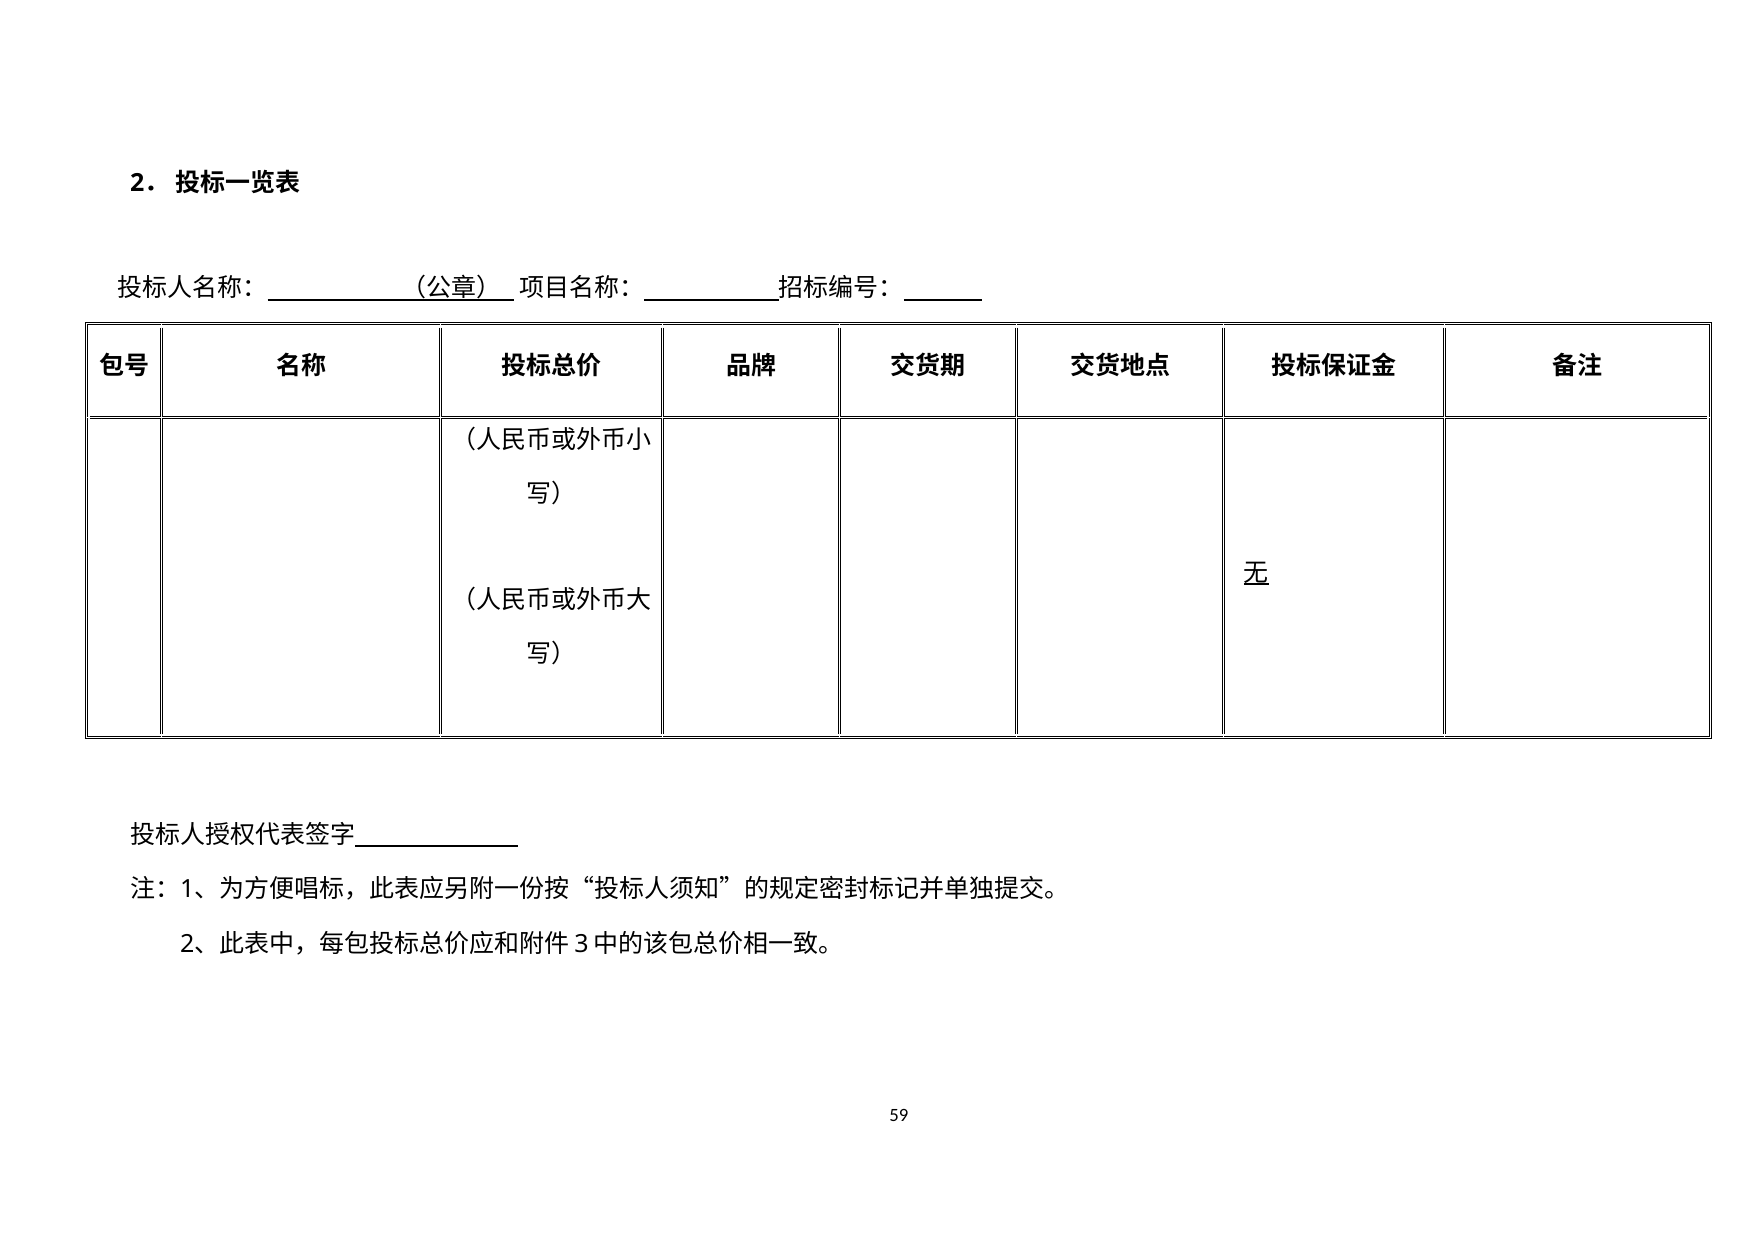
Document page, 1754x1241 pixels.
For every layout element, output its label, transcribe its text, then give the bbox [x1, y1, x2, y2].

text 投标人名称： （公章） 项目名称： 招标编号： [117, 268, 1667, 304]
text 投标人授权代表签字 [130, 814, 1667, 851]
table_cell [86, 416, 161, 736]
table_header 备注 [1445, 325, 1709, 416]
table_header 交货地点 [1017, 325, 1223, 416]
text 2、此表中，每包投标总价应和附件3中的该包总价相一致。 [130, 923, 1667, 959]
text 2． 投标一览表 [130, 162, 1667, 199]
table_cell [161, 416, 441, 736]
table_cell [1445, 416, 1711, 736]
table_header 品牌 [662, 325, 839, 416]
text 注：1、为方便唱标，此表应另附一份按“投标人须知”的规定密封标记并单独提交。 [130, 869, 1667, 905]
table_header 交货期 [840, 323, 1017, 416]
table_header 包号 [88, 325, 161, 416]
table_cell [1017, 419, 1223, 736]
table_header 投标总价 [441, 325, 662, 416]
table_cell （人民币或外币小写） （人民币或外币大写） [441, 419, 662, 736]
table_header 投标保证金 [1223, 323, 1445, 416]
table_cell [662, 419, 839, 736]
table_cell [840, 416, 1017, 736]
table_header 名称 [161, 323, 441, 416]
table_cell 无 [1223, 416, 1445, 736]
